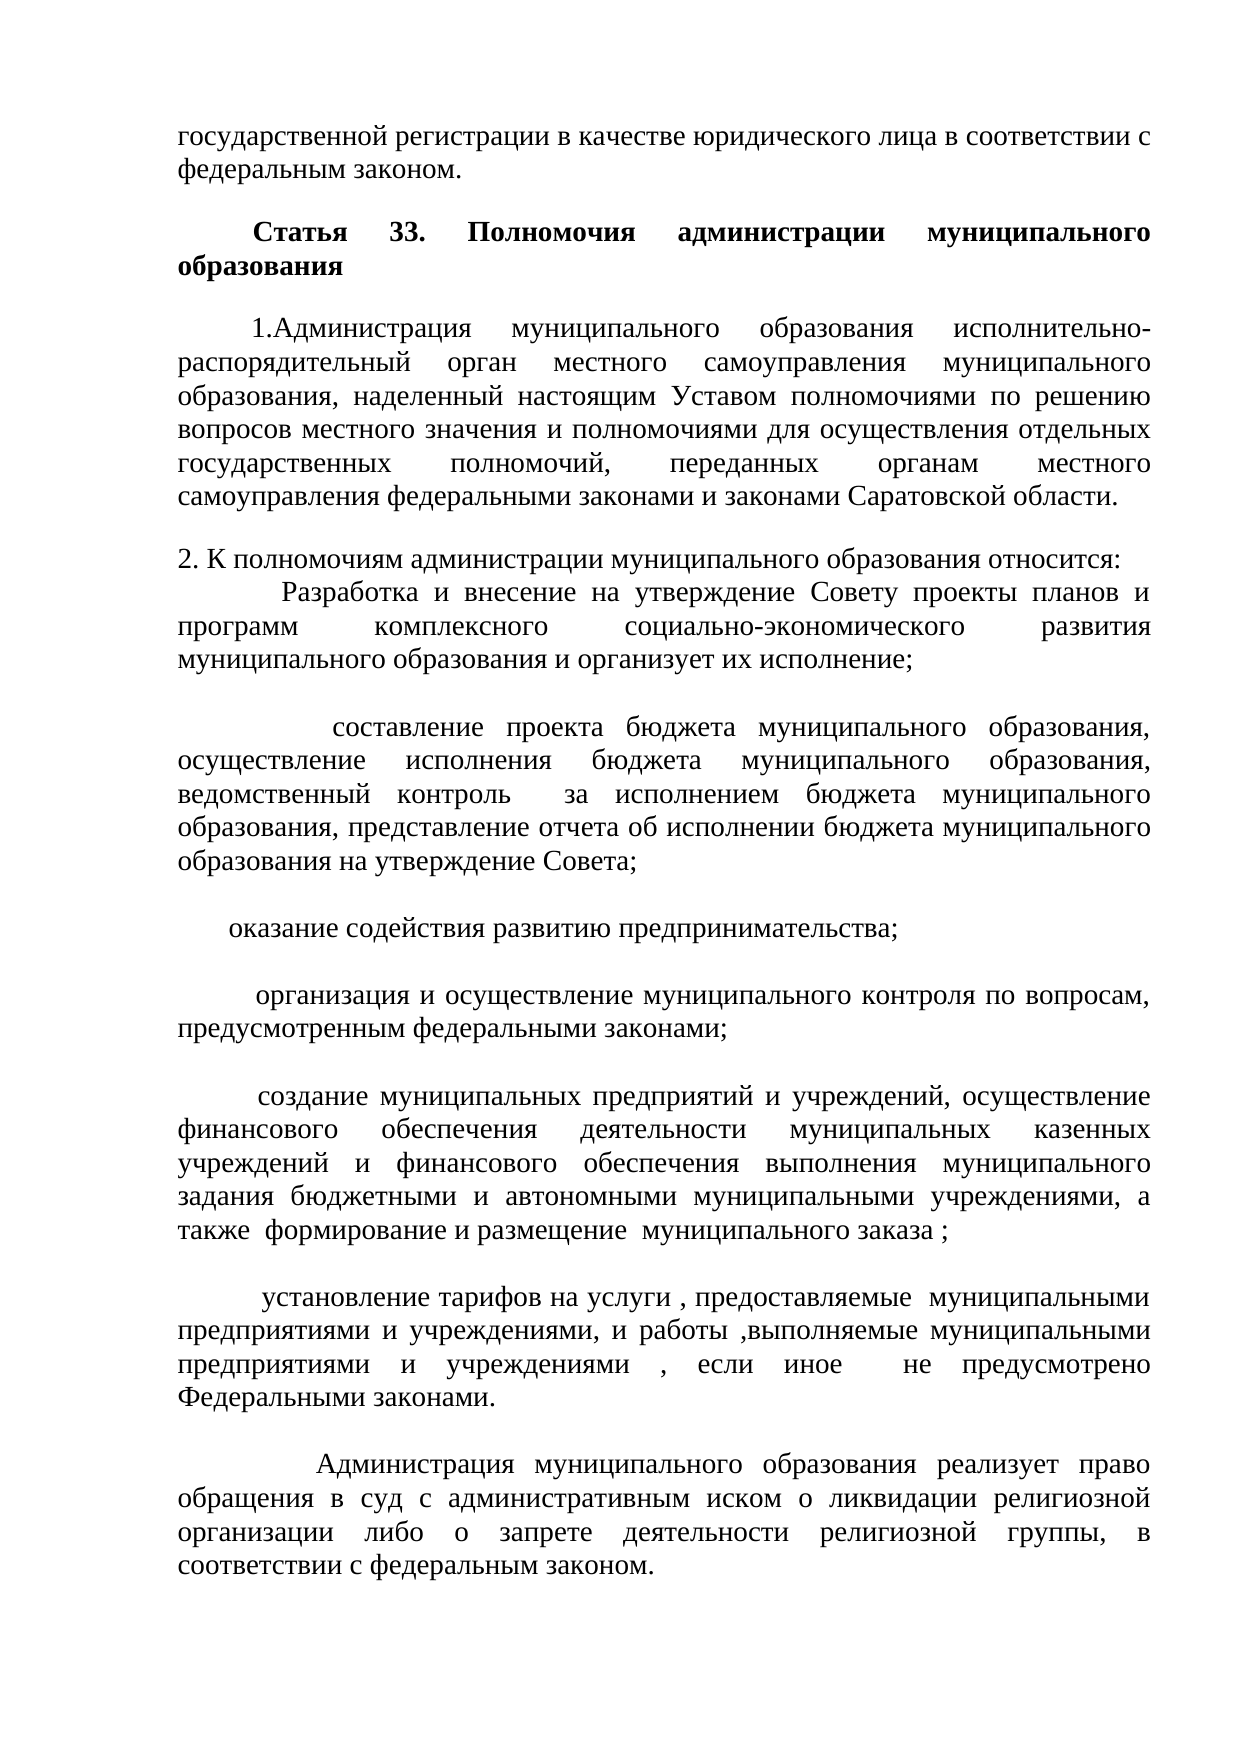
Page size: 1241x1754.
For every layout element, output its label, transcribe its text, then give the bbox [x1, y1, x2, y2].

text установление тарифов на услуги , предоставляемые муниципальными предприятиями и учреждениями, и работы ,выполняемые муниципальными предприятиями и учреждениями , если иное не предусмотрено Федеральными законами. [177, 1279, 1152, 1413]
text оказание содействия развитию предпринимательства; [177, 910, 1152, 943]
text Разработка и внесение на утверждение Совету проекты планов и программ комплексного социально-экономического развития муниципального образования и организует их исполнение; [177, 574, 1152, 675]
text организация и осуществление муниципального контроля по вопросам, предусмотренным федеральными законами; [177, 977, 1152, 1044]
text Администрация муниципального образования реализует право обращения в суд с административным иском о ликвидации религиозной организации либо о запрете деятельности религиозной группы, в соответствии с федеральным законом. [177, 1447, 1152, 1581]
text 1.Администрация муниципального образования исполнительно-распорядительный орган местного самоуправления муниципального образования, наделенный настоящим Уставом полномочиями по решению вопросов местного значения и полномочиями для осуществления отдельных государственных полномочий, переданных органам местного самоуправления федеральными законами и законами Саратовской области. [177, 311, 1152, 512]
text Статья 33. Полномочия администрации муниципального образования [177, 214, 1152, 281]
text создание муниципальных предприятий и учреждений, осуществление финансового обеспечения деятельности муниципальных казенных учреждений и финансового обеспечения выполнения муниципального задания бюджетными и автономными муниципальными учреждениями, а также формирование и размещение муниципального заказа ; [177, 1078, 1152, 1245]
text 2. К полномочиям администрации муниципального образования относится: [177, 541, 1152, 574]
text составление проекта бюджета муниципального образования, осуществление исполнения бюджета муниципального образования, ведомственный контроль за исполнением бюджета муниципального образования, представление отчета об исполнении бюджета муниципального образования на утверждение Совета; [177, 709, 1152, 876]
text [177, 118, 1152, 185]
